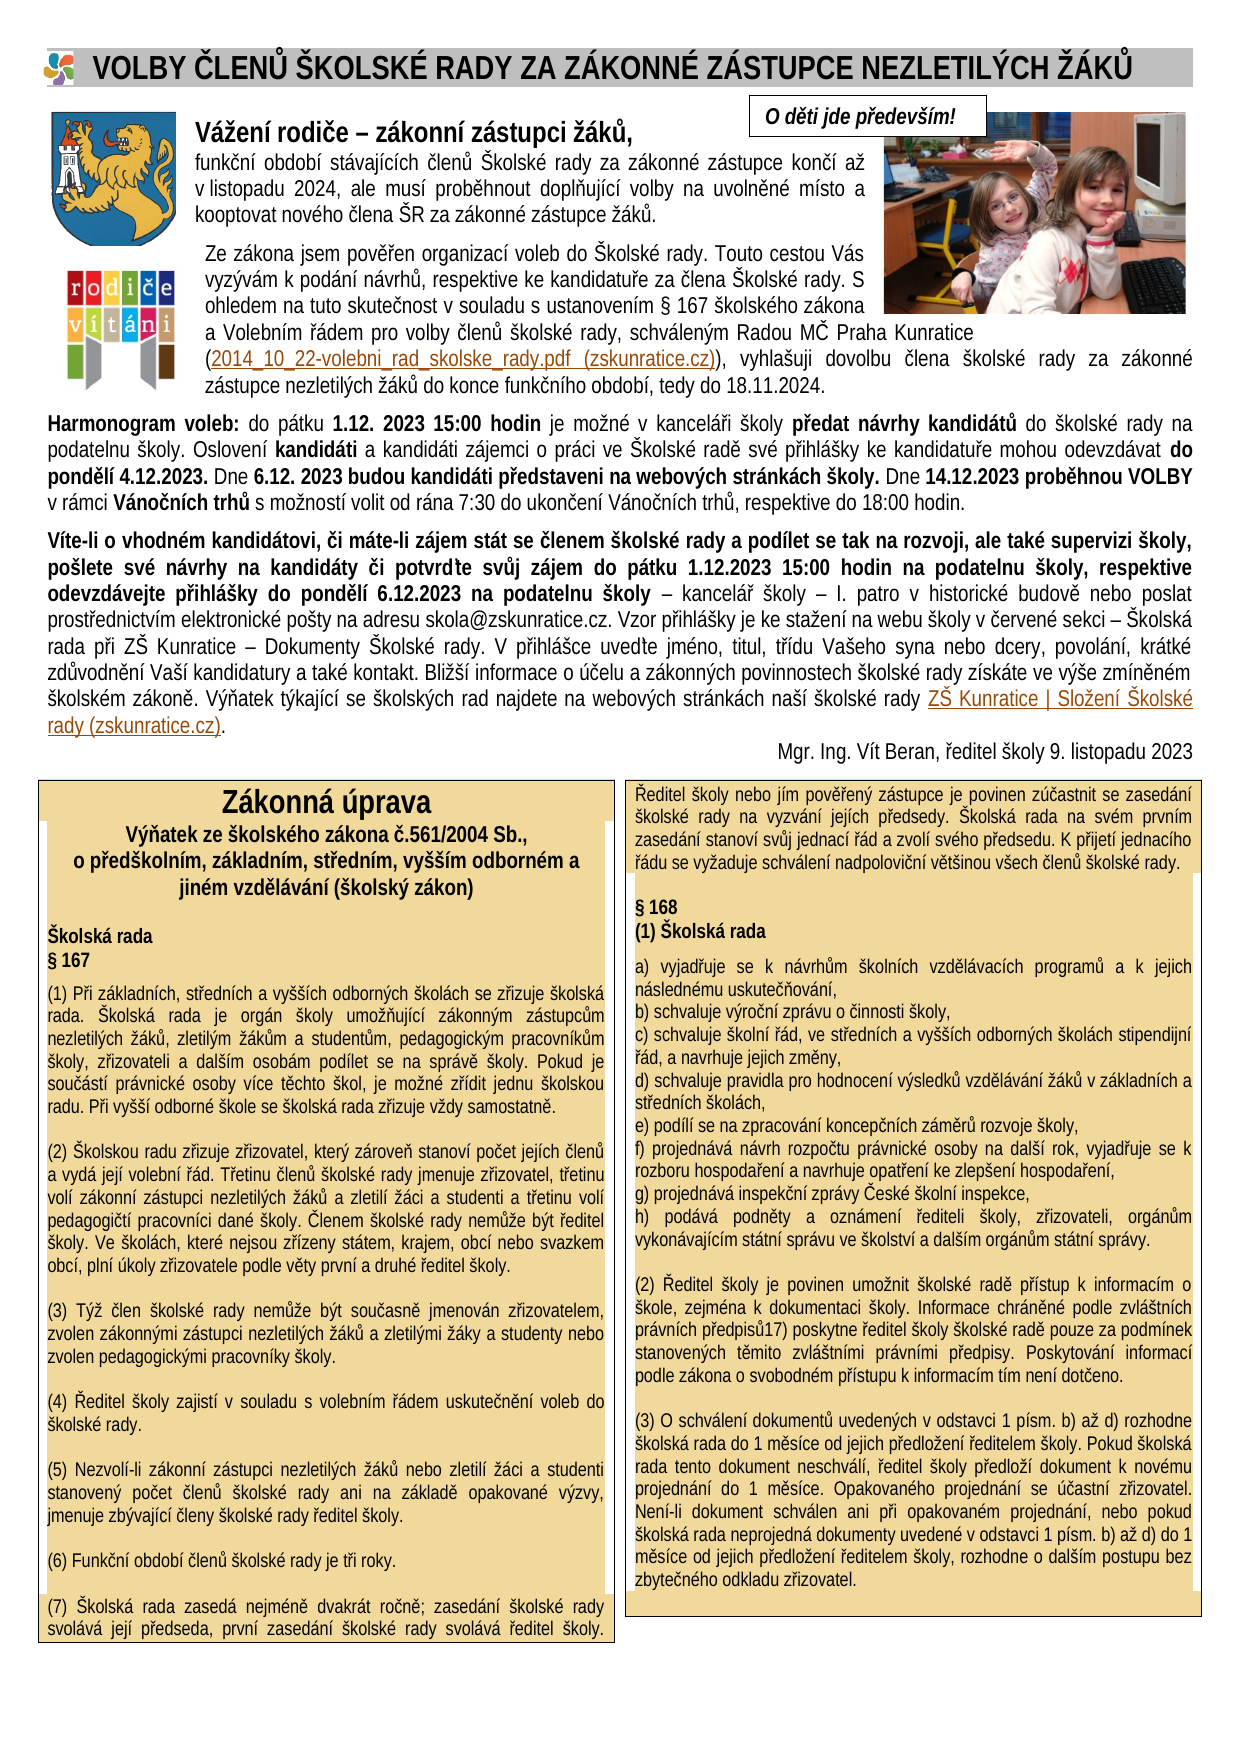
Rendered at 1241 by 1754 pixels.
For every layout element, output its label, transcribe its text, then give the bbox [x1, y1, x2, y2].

text § 168 [635, 895, 1193, 919]
text (1) Školská rada [635, 919, 1193, 943]
text (3) O schválení dokumentů uvedených v odstavci 1 písm. b) až d) rozhodne školská rada do 1 měsíce od jejich předložení ředitelem školy. Pokud školská rada tento dokument neschválí, ředitel školy předloží dokument k novému projednání do 1 měsíce. Opakovaného projednání se účastní zřizovatel. Není-li dokument schválen ani při opakovaném projednání, nebo pokud školská rada neprojedná dokumenty uvedené v odstavci 1 písm. b) až d) do 1 měsíce od jejich předložení ředitelem školy, rozhodne o dalším postupu bez zbytečného odkladu zřizovatel. [635, 1409, 1193, 1588]
text (7) Školská rada zasedá nejméně dvakrát ročně; zasedání školské rady svolává její předseda, první zasedání školské rady svolává ředitel školy. Ředitel školy nebo jím pověřený zástupce je povinen zúčastnit se zasedání školské rady na vyzvání jejích předsedy. Školská rada na svém prvním zasedání stanoví svůj jednací řád a zvolí svého předsedu. K přijetí jednacího řádu se vyžaduje schválení nadpoloviční většinou všech členů školské rady. [39, 1591, 614, 1642]
text a) vyjadřuje se k návrhům školních vzdělávacích programů a k jejich následnému uskutečňování, [635, 955, 1193, 1000]
picture [42, 51, 73, 83]
text Ze zákona jsem pověřen organizací voleb do Školské rady. Touto cestou Vás vyzývám k podání návrhů, respektive ke kandidatuře za člena Školské rady. S ohledem na tuto skutečnost v souladu s ustanovením § 167 školského zákona a Volebním řádem pro volby členů školské rady, schváleným Radou MČ Praha Kunratice (2014_10_22-volebni_rad_skolske_rady.pdf (zskunratice.cz)), vyhlašuji dovolbu člena školské rady za zákonné zástupce nezletilých žáků do konce funkčního období, tedy do 18.11.2024. [47, 240, 1193, 398]
text b) schvaluje výroční zprávu o činnosti školy, [635, 1000, 1193, 1023]
text funkční období stávajících členů Školské rady za zákonné zástupce končí až v listopadu 2024, ale musí proběhnout doplňující volby na uvolněné místo a kooptovat nového člena ŠR za zákonné zástupce žáků. [170, 149, 882, 228]
text (1) Při základních, středních a vyšších odborných školách se zřizuje školská rada. Školská rada je orgán školy umožňující zákonným zástupcům nezletilých žáků, zletilým žákům a studentům, pedagogickým pracovníkům školy, zřizovateli a dalším osobám podílet se na správě školy. Pokud je součástí právnické osoby více těchto škol, je možné zřídit jednu školskou radu. Při vyšší odborné škole se školská rada zřizuje vždy samostatně. [47, 981, 605, 1118]
text (4) Ředitel školy zajistí v souladu s volebním řádem uskutečnění voleb do školské rady. [47, 1390, 605, 1436]
text Víte-li o vhodném kandidátovi, či máte-li zájem stát se členem školské rady a podílet se tak na rozvoji, ale také supervizi školy, pošlete své návrhy na kandidáty či potvrďte svůj zájem do pátku 1.12.2023 15:00 hodin na podatelnu školy, respektive odevzdávejte přihlášky do pondělí 6.12.2023 na podatelnu školy – kancelář školy – I. patro v historické budově nebo poslat prostřednictvím elektronické pošty na adresu skola@zskunratice.cz. Vzor přihlášky je ke stažení na webu školy v červené sekci – Školská rada při ZŠ Kunratice – Dokumenty Školské rady. V přihlášce uveďte jméno, titul, třídu Vašeho syna nebo dcery, povolání, krátké zdůvodnění Vaší kandidatury a také kontakt. Bližší informace o účelu a zákonných povinnostech školské rady získáte ve výše zmíněném školském zákoně. Výňatek týkající se školských rad najdete na webových stránkách naší školské rady ZŠ Kunratice | Složení Školské rady (zskunratice.cz). [47, 527, 1193, 738]
text Vážení rodiče – zákonní zástupci žáků, [176, 115, 882, 149]
text d) schvaluje pravidla pro hodnocení výsledků vzdělávání žáků v základních a středních školách, [635, 1068, 1193, 1114]
text VOLBY členů školské rady za zákonné zástupce nezletilých žáků [47, 48, 1193, 87]
text (2) Školskou radu zřizuje zřizovatel, který zároveň stanoví počet jejích členů a vydá její volební řád. Třetinu členů školské rady jmenuje zřizovatel, třetinu volí zákonní zástupci nezletilých žáků a zletilí žáci a studenti a třetinu volí pedagogičtí pracovníci dané školy. Členem školské rady nemůže být ředitel školy. Ve školách, které nejsou zřízeny státem, krajem, obcí nebo svazkem obcí, plní úkoly zřizovatele podle věty první a druhé ředitel školy. [47, 1140, 605, 1277]
picture [882, 112, 1186, 313]
text Mgr. Ing. Vít Beran, ředitel školy 9. listopadu 2023 [47, 738, 1193, 764]
picture [51, 256, 186, 391]
text § 167 [47, 948, 605, 972]
text g) projednává inspekční zprávy České školní inspekce, [635, 1182, 1193, 1205]
text (3) Týž člen školské rady nemůže být současně jmenován zřizovatelem, zvolen zákonnými zástupci nezletilých žáků a zletilými žáky a studenty nebo zvolen pedagogickými pracovníky školy. [47, 1299, 605, 1367]
text Zákonná úprava [39, 781, 614, 821]
text (7) Školská rada zasedá nejméně dvakrát ročně; zasedání školské rady svolává její předseda, první zasedání školské rady svolává ředitel školy. Ředitel školy nebo jím pověřený zástupce je povinen zúčastnit se zasedání školské rady na vyzvání jejích předsedy. Školská rada na svém prvním zasedání stanoví svůj jednací řád a zvolí svého předsedu. K přijetí jednacího řádu se vyžaduje schválení nadpoloviční většinou všech členů školské rady. [626, 781, 1201, 873]
text Školská rada [47, 924, 605, 948]
text h) podává podněty a oznámení řediteli školy, zřizovateli, orgánům vykonávajícím státní správu ve školství a dalším orgánům státní správy. [635, 1205, 1193, 1250]
picture [51, 111, 176, 246]
text (2) Ředitel školy je povinen umožnit školské radě přístup k informacím o škole, zejména k dokumentaci školy. Informace chráněné podle zvláštních právních předpisů17) poskytne ředitel školy školské radě pouze za podmínek stanovených těmito zvláštními právními předpisy. Poskytování informací podle zákona o svobodném přístupu k informacím tím není dotčeno. [635, 1273, 1193, 1386]
text o předškolním, základním, středním, vyšším odborném a jiném vzdělávání (školský zákon) [47, 847, 605, 900]
text e) podílí se na zpracování koncepčních záměrů rozvoje školy, [635, 1114, 1193, 1137]
text (6) Funkční období členů školské rady je tři roky. [47, 1549, 605, 1572]
text f) projednává návrh rozpočtu právnické osoby na další rok, vyjadřuje se k rozboru hospodaření a navrhuje opatření ke zlepšení hospodaření, [635, 1137, 1193, 1182]
text Harmonogram voleb: do pátku 1.12. 2023 15:00 hodin je možné v kanceláři školy předat návrhy kandidátů do školské rady na podatelnu školy. Oslovení kandidáti a kandidáti zájemci o práci ve Školské radě své přihlášky ke kandidatuře mohou odevzdávat do pondělí 4.12.2023. Dne 6.12. 2023 budou kandidáti představeni na webových stránkách školy. Dne 14.12.2023 proběhnou VOLBY v rámci Vánočních trhů s možností volit od rána 7:30 do ukončení Vánočních trhů, respektive do 18:00 hodin. [47, 410, 1193, 515]
text (5) Nezvolí-li zákonní zástupci nezletilých žáků nebo zletilí žáci a studenti stanovený počet členů školské rady ani na základě opakované výzvy, jmenuje zbývající členy školské rady ředitel školy. [47, 1458, 605, 1526]
text Výňatek ze školského zákona č.561/2004 Sb., [47, 821, 605, 847]
text c) schvaluje školní řád, ve středních a vyšších odborných školách stipendijní řád, a navrhuje jejich změny, [635, 1023, 1193, 1068]
